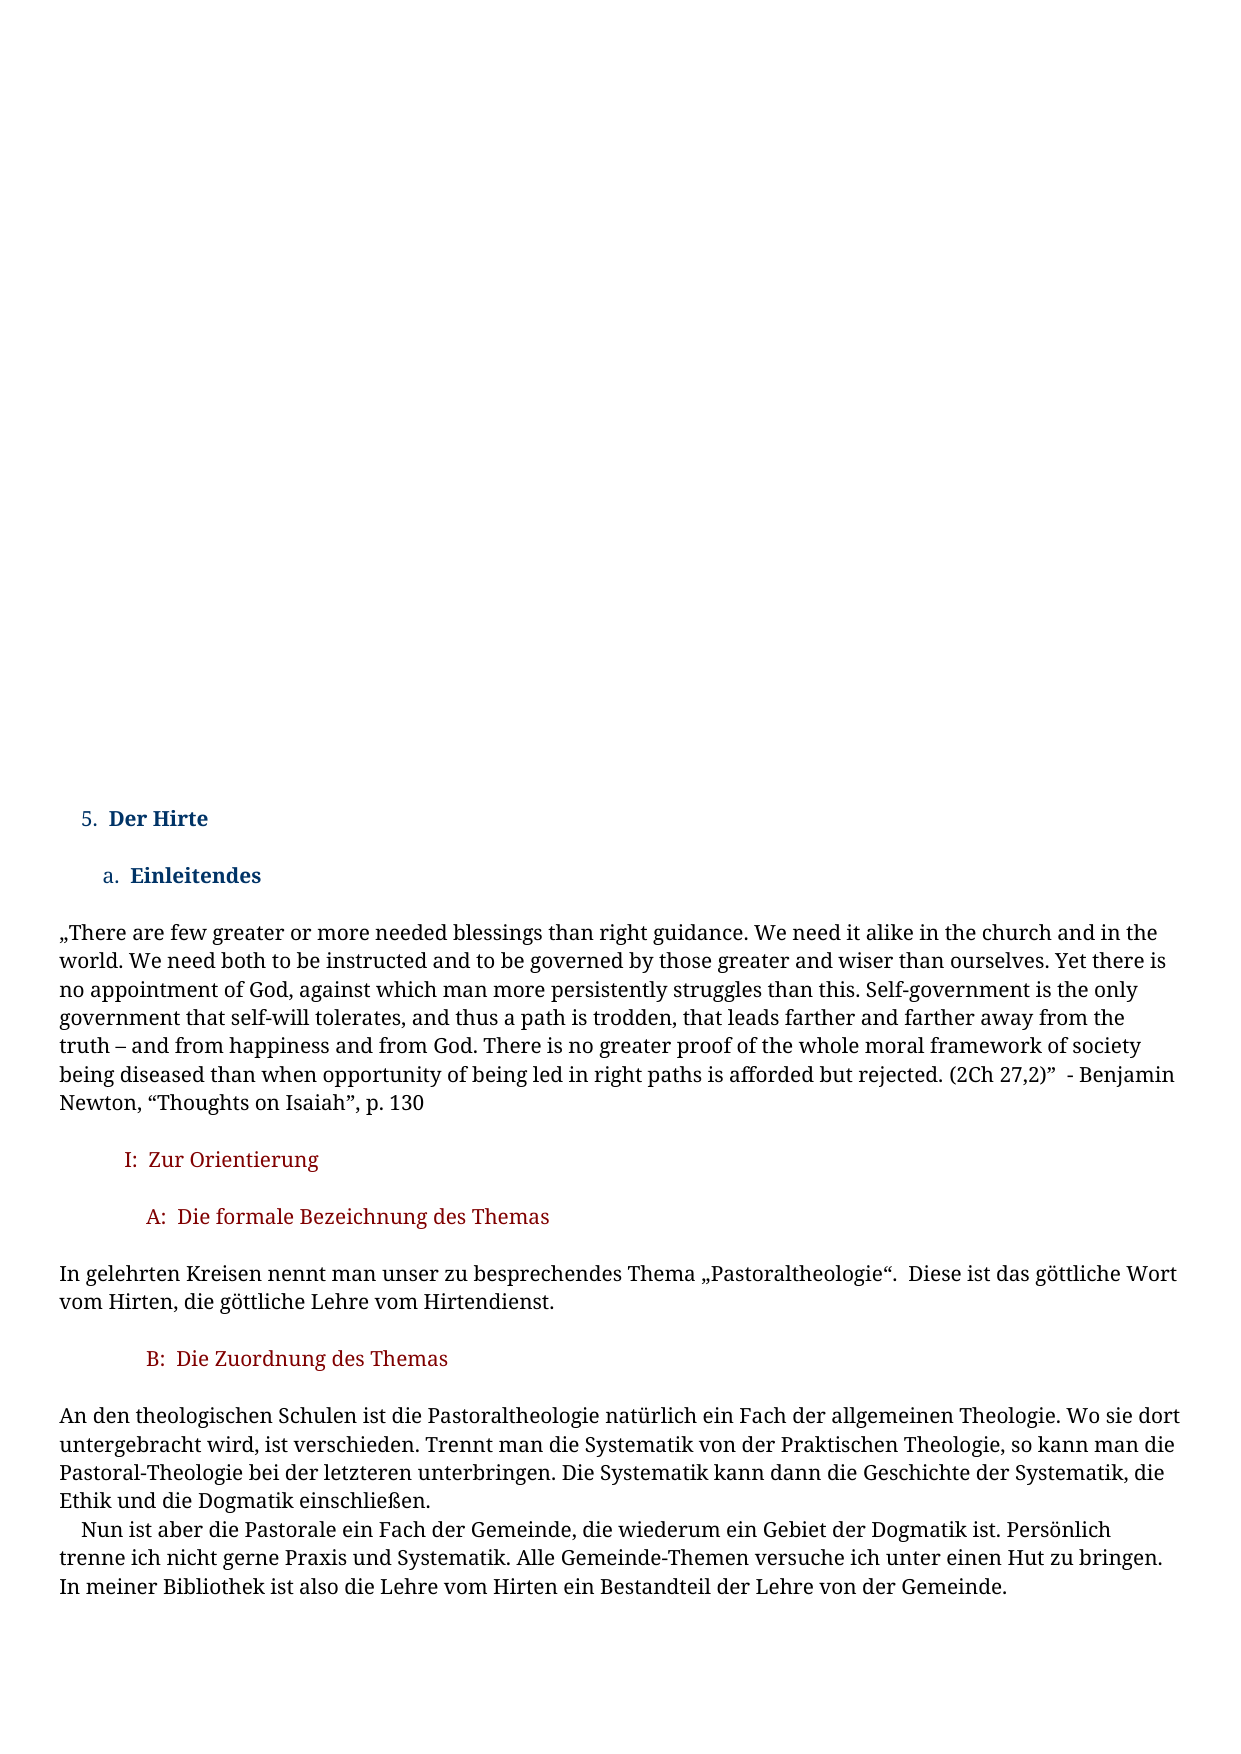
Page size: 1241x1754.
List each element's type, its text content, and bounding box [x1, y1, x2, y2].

text B: Die Zuordnung des Themas [59, 1344, 1181, 1373]
text 5. Der Hirte [59, 804, 1181, 832]
text A: Die formale Bezeichnung des Themas [59, 1202, 1181, 1231]
text In gelehrten Kreisen nennt man unser zu besprechendes Thema „Pastoraltheologie“. Diese ist das göttliche Wort vom Hirten, die göttliche Lehre vom Hirtendienst. [59, 1259, 1181, 1316]
text I: Zur Orientierung [59, 1145, 1181, 1174]
text a. Einleitendes [59, 861, 1181, 889]
text An den theologischen Schulen ist die Pastoraltheologie natürlich ein Fach der allgemeinen Theologie. Wo sie dort untergebracht wird, ist verschieden. Trennt man die Systematik von der Praktischen Theologie, so kann man die Pastoral-Theologie bei der letzteren unterbringen. Die Systematik kann dann die Geschichte der Systematik, die Ethik und die Dogmatik einschließen. [59, 1401, 1181, 1515]
text „There are few greater or more needed blessings than right guidance. We need it alike in the church and in the world. We need both to be instructed and to be governed by those greater and wiser than ourselves. Yet there is no appointment of God, against which man more persistently struggles than this. Self-government is the only government that self-will tolerates, and thus a path is trodden, that leads farther and farther away from the truth – and from happiness and from God. There is no greater proof of the whole moral framework of society being diseased than when opportunity of being led in right paths is afforded but rejected. (2Ch 27,2)” - Benjamin Newton, “Thoughts on Isaiah”, p. 130 [59, 918, 1181, 1117]
text Nun ist aber die Pastorale ein Fach der Gemeinde, die wiederum ein Gebiet der Dogmatik ist. Persönlich trenne ich nicht gerne Praxis und Systematik. Alle Gemeinde-Themen versuche ich unter einen Hut zu bringen. In meiner Bibliothek ist also die Lehre vom Hirten ein Bestandteil der Lehre von der Gemeinde. [59, 1515, 1181, 1600]
